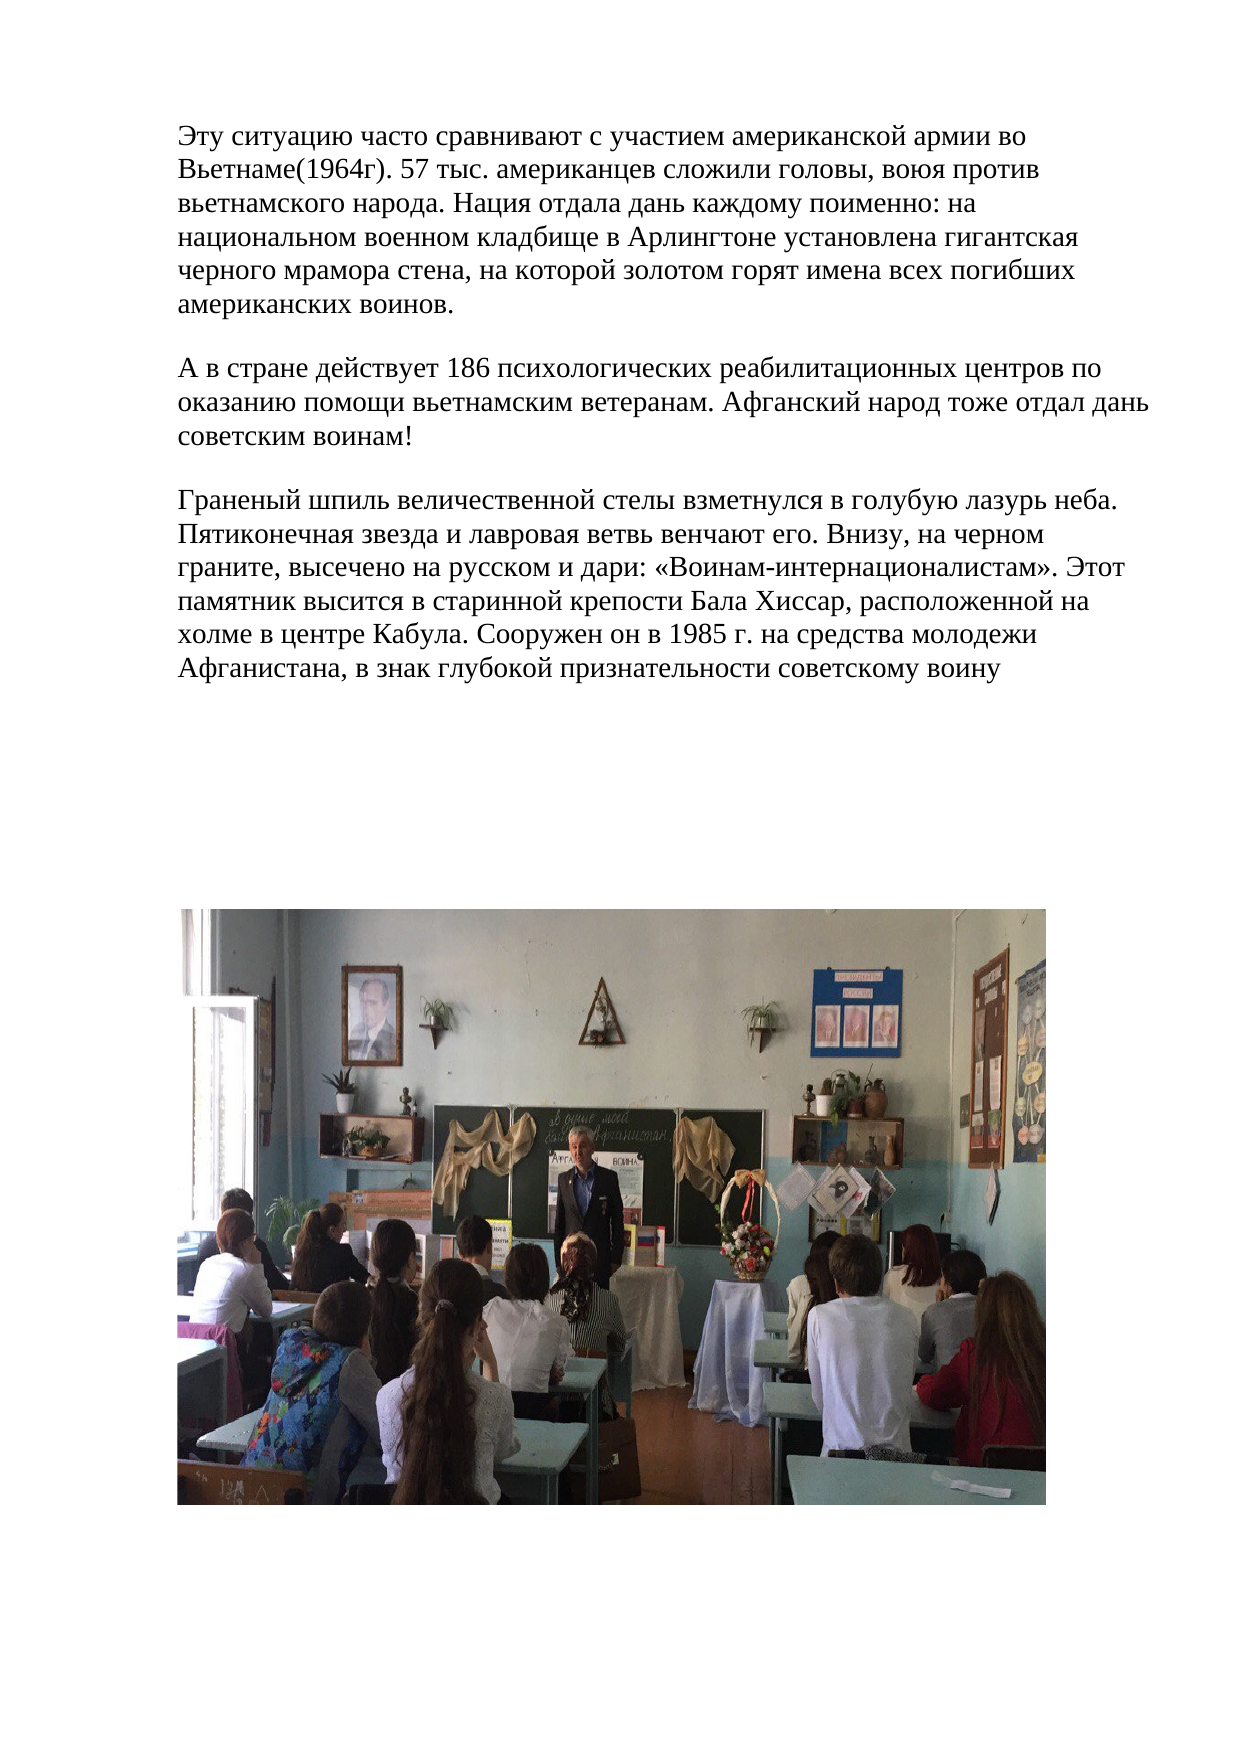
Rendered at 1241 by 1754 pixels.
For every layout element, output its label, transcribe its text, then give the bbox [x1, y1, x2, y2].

picture [177, 909, 1046, 1505]
text Эту ситуацию часто сравнивают с участием американской армии во Вьетнаме(1964г). 57 тыс. американцев сложили головы, воюя против вьетнамского народа. Нация отдала дань каждому поименно: на национальном военном кладбище в Арлингтоне установлена гигантская черного мрамора стена, на которой золотом горят имена всех погибших американских воинов. [177, 118, 1152, 319]
text Граненый шпиль величественной стелы взметнулся в голубую лазурь неба. Пятиконечная звезда и лавровая ветвь венчают его. Внизу, на черном граните, высечено на русском и дари: «Воинам-интернационалистам». Этот памятник высится в старинной крепости Бала Хиссар, расположенной на холме в центре Кабула. Сооружен он в 1985 г. на средства молодежи Афганистана, в знак глубокой признательности советскому воину [177, 482, 1152, 684]
text А в стране действует 186 психологических реабилитационных центров по оказанию помощи вьетнамским ветеранам. Афганский народ тоже отдал дань советским воинам! [177, 351, 1152, 451]
